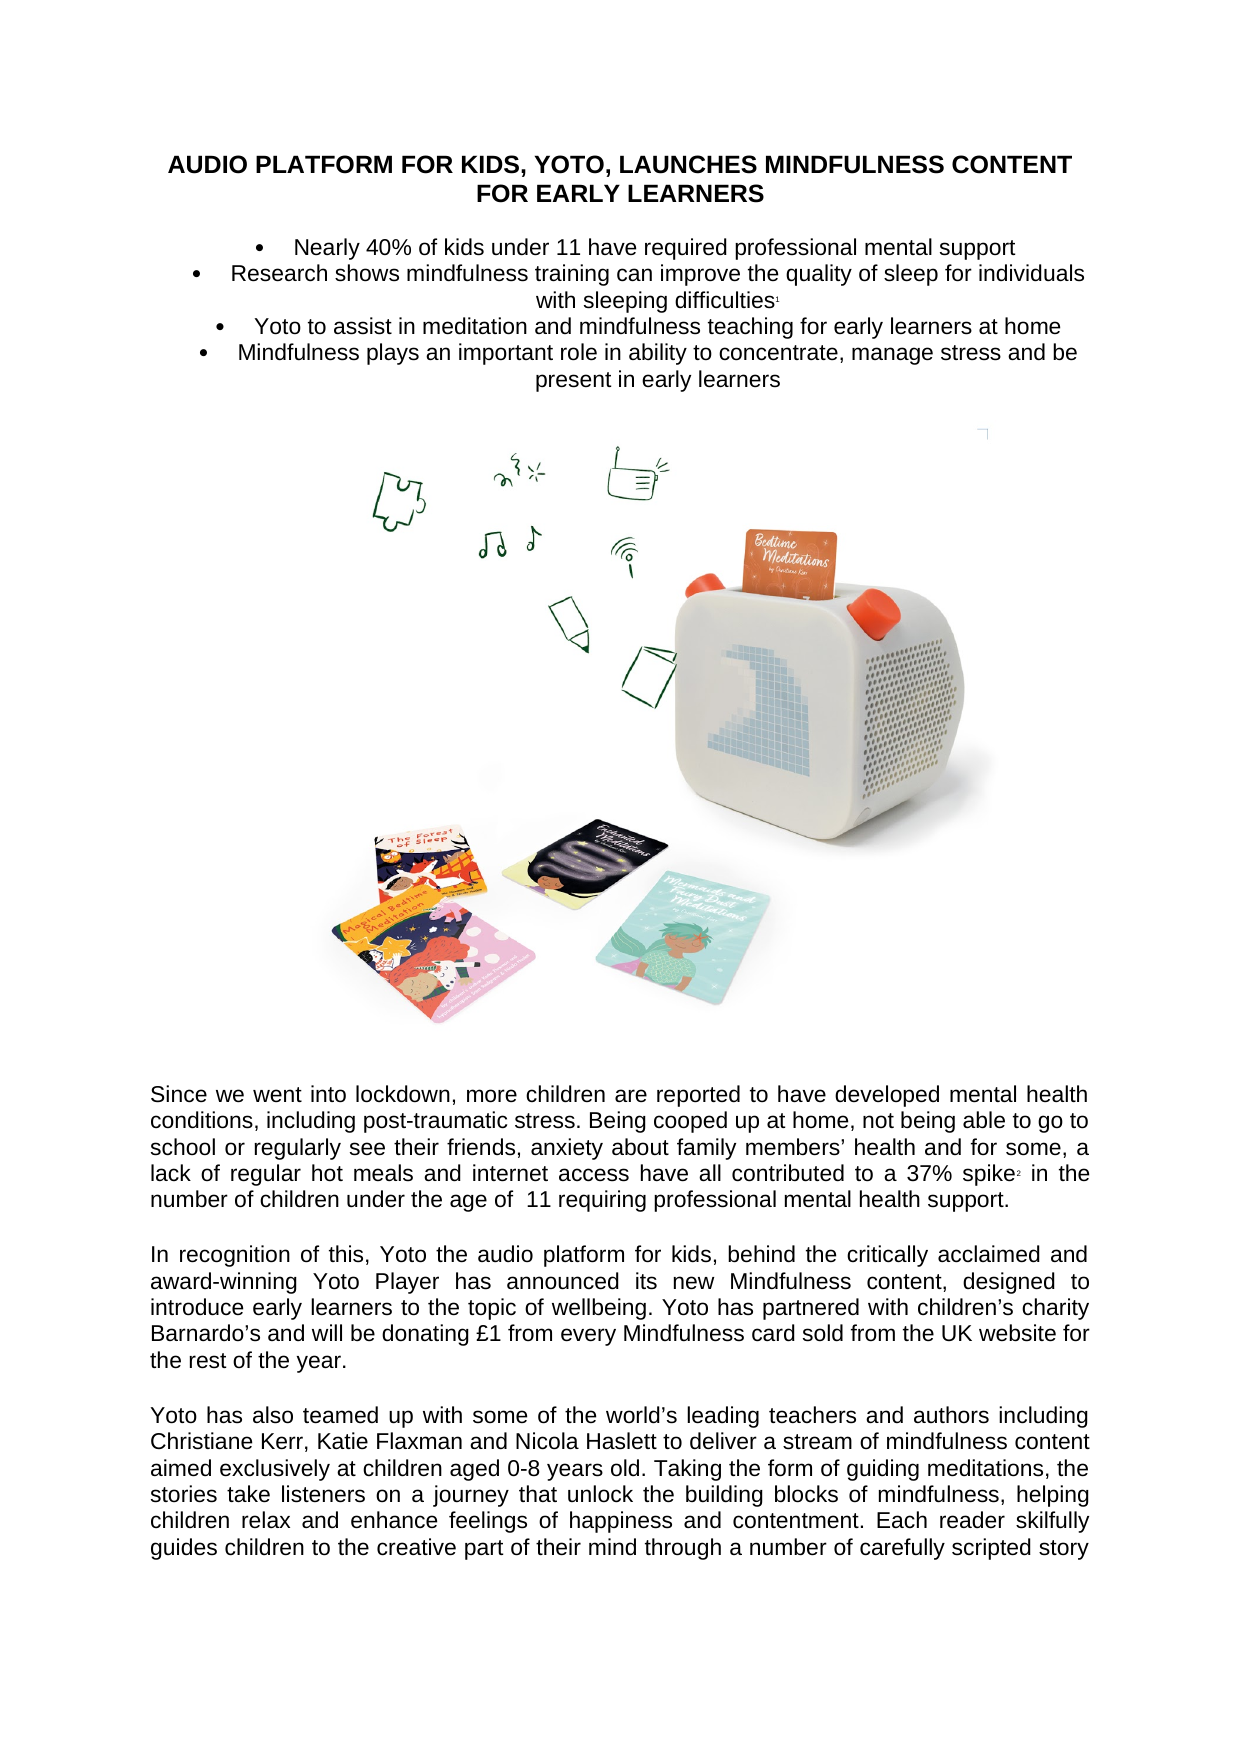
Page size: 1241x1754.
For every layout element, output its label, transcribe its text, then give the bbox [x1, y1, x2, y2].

list Yoto to assist in meditation and mindfulness teaching for early learners at home [187, 313, 1090, 339]
text In recognition of this, Yoto the audio platform for kids, behind the critically acclaimed and award-winning Yoto Player has announced its new Mindfulness content, designed to introduce early learners to the topic of wellbeing. Yoto has partnered with children’s charity Barnardo’s and will be donating £1 from every Mindfulness card sold from the UK website for the rest of the year. [150, 1241, 1090, 1373]
picture [150, 420, 1090, 1052]
list Nearly 40% of kids under 11 have required professional mental support [187, 234, 1090, 260]
text AUDIO PLATFORM FOR KIDS, YOTO, LAUNCHES MINDFULNESS CONTENT FOR EARLY LEARNERS [150, 150, 1090, 207]
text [150, 1402, 1090, 1560]
list Mindfulness plays an important role in ability to concentrate, manage stress and be present in early learners [187, 339, 1090, 392]
list Research shows mindfulness training can improve the quality of sleep for individuals with sleeping difficulties1 [187, 260, 1090, 313]
